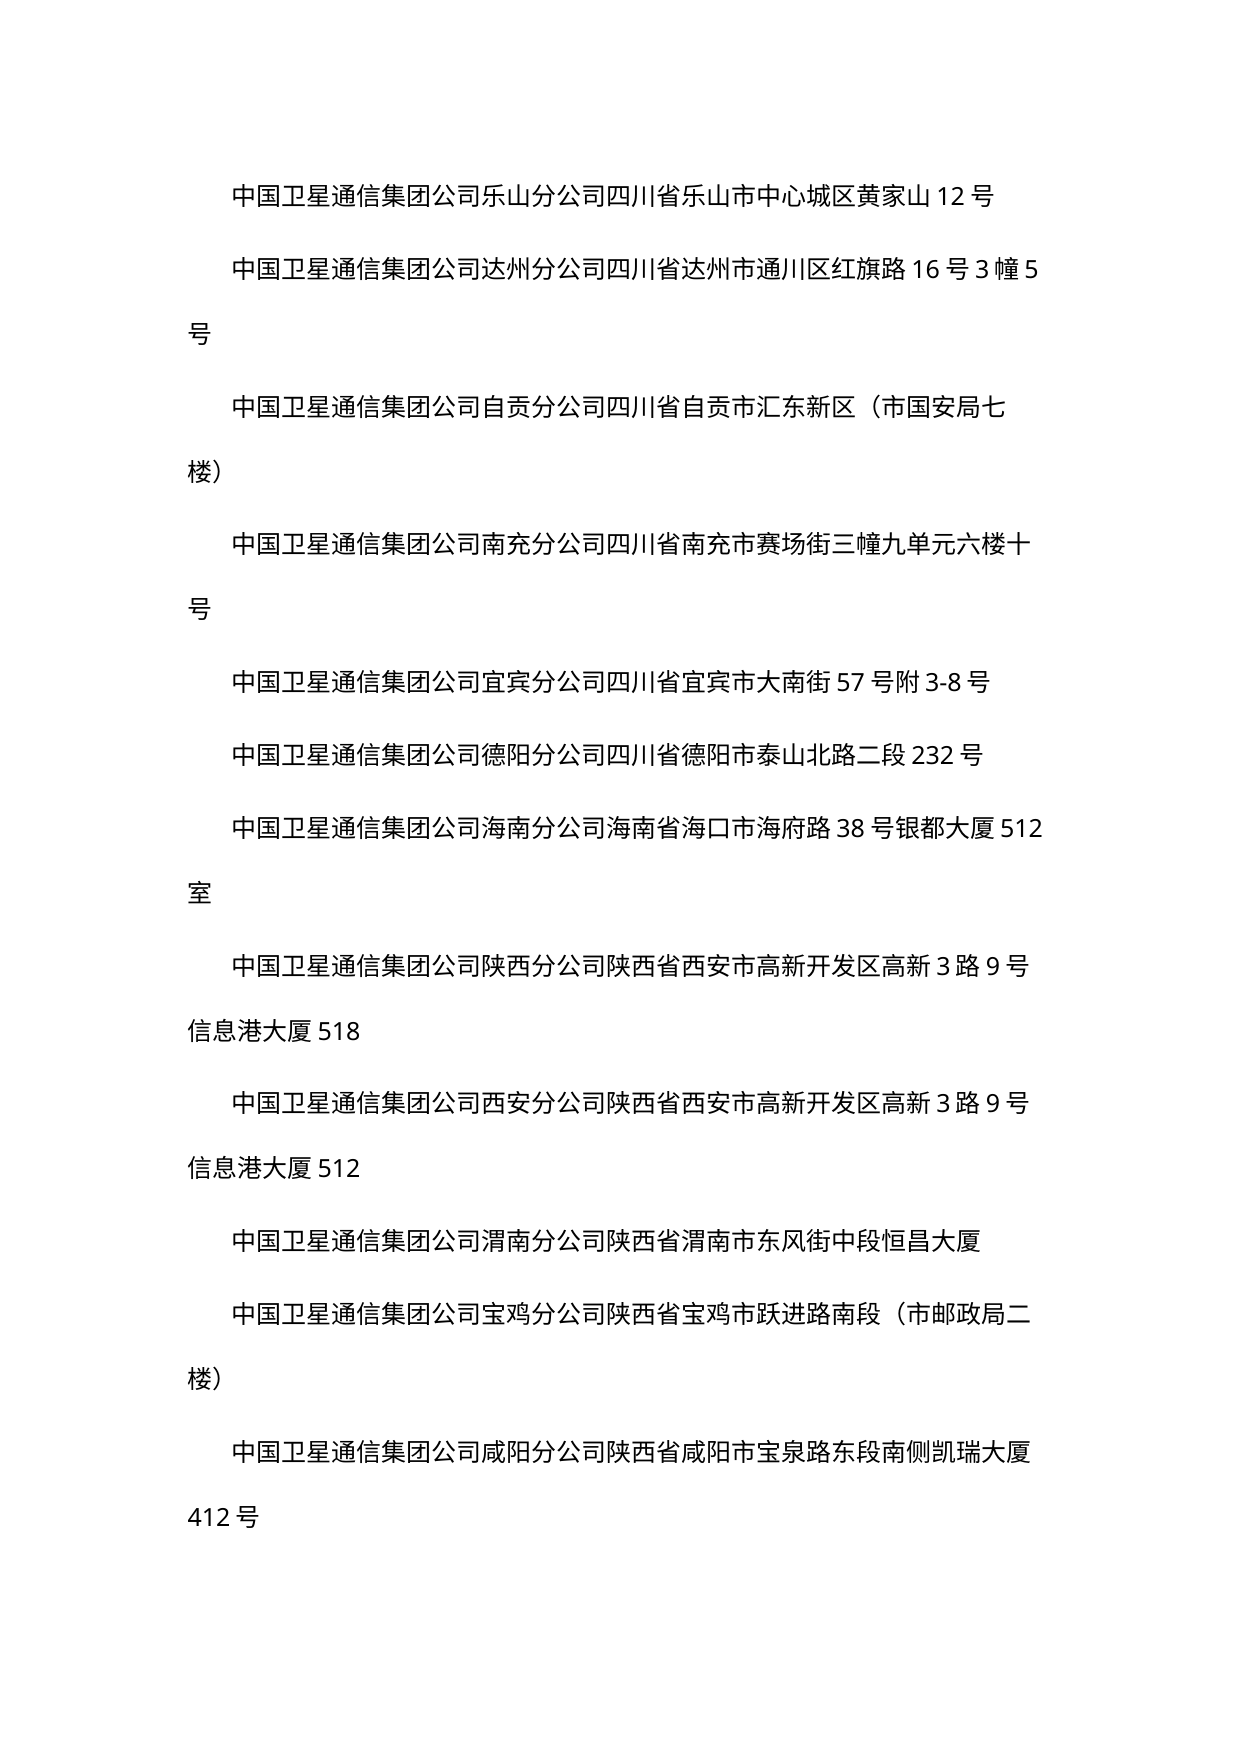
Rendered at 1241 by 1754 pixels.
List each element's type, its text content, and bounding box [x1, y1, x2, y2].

text 中国卫星通信集团公司自贡分公司四川省自贡市汇东新区（市国安局七楼） [187, 373, 1053, 503]
text 中国卫星通信集团公司乐山分公司四川省乐山市中心城区黄家山12号 [187, 162, 1053, 227]
text 中国卫星通信集团公司达州分公司四川省达州市通川区红旗路16号3幢5号 [187, 235, 1053, 365]
text 中国卫星通信集团公司咸阳分公司陕西省咸阳市宝泉路东段南侧凯瑞大厦412号 [187, 1418, 1053, 1548]
text 中国卫星通信集团公司渭南分公司陕西省渭南市东风街中段恒昌大厦 [187, 1207, 1053, 1272]
text 中国卫星通信集团公司宜宾分公司四川省宜宾市大南街57号附3-8号 [187, 648, 1053, 713]
text 中国卫星通信集团公司南充分公司四川省南充市赛场街三幢九单元六楼十号 [187, 510, 1053, 640]
text 中国卫星通信集团公司海南分公司海南省海口市海府路38号银都大厦512室 [187, 794, 1053, 924]
text 中国卫星通信集团公司陕西分公司陕西省西安市高新开发区高新3路9号信息港大厦518 [187, 932, 1053, 1062]
text 中国卫星通信集团公司西安分公司陕西省西安市高新开发区高新3路9号信息港大厦512 [187, 1069, 1053, 1199]
text 中国卫星通信集团公司德阳分公司四川省德阳市泰山北路二段232号 [187, 721, 1053, 786]
text 中国卫星通信集团公司宝鸡分公司陕西省宝鸡市跃进路南段（市邮政局二楼） [187, 1280, 1053, 1410]
